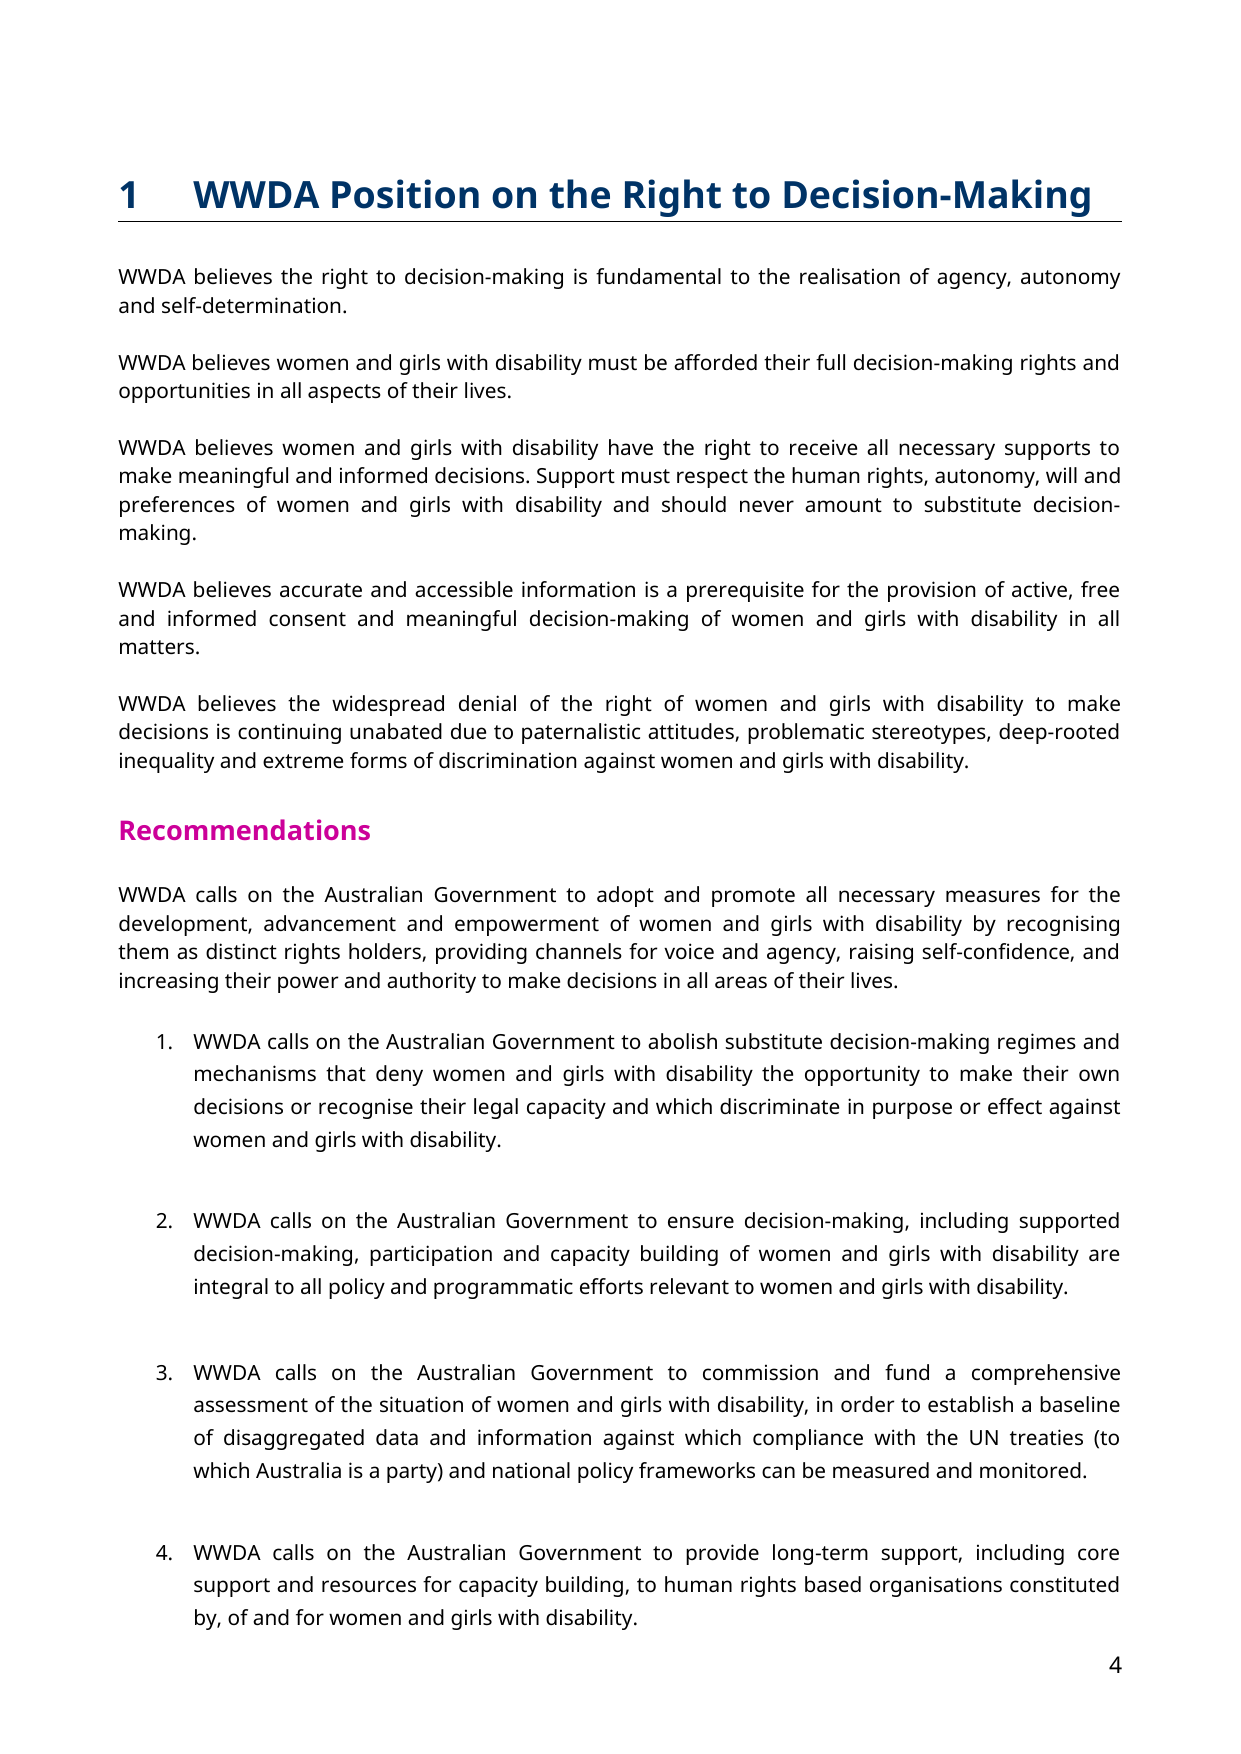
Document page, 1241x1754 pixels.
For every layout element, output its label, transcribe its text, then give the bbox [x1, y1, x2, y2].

list WWDA calls on the Australian Government to abolish substitute decision-making regimes and mechanisms that deny women and girls with disability the opportunity to make their own decisions or recognise their legal capacity and which discriminate in purpose or effect against women and girls with disability. [156, 1027, 1122, 1153]
text WWDA calls on the Australian Government to adopt and promote all necessary measures for the development, advancement and empowerment of women and girls with disability by recognising them as distinct rights holders, providing channels for voice and agency, raising self-confidence, and increasing their power and authority to make decisions in all areas of their lives. [118, 881, 1122, 994]
list WWDA calls on the Australian Government to ensure decision-making, including supported decision-making, participation and capacity building of women and girls with disability are integral to all policy and programmatic efforts relevant to women and girls with disability. [156, 1207, 1122, 1300]
subtitle 1 WWDA Position on the Right to Decision-Making [118, 168, 1122, 221]
text WWDA believes women and girls with disability have the right to receive all necessary supports to make meaningful and informed decisions. Support must respect the human rights, autonomy, will and preferences of women and girls with disability and should never amount to substitute decision-making. [118, 433, 1122, 547]
text WWDA believes the right to decision-making is fundamental to the realisation of agency, autonomy and self-determination. [118, 262, 1122, 319]
text WWDA believes women and girls with disability must be afforded their full decision-making rights and opportunities in all aspects of their lives. [118, 348, 1122, 405]
text WWDA believes the widespread denial of the right of women and girls with disability to make decisions is continuing unabated due to paternalistic attitudes, problematic stereotypes, deep-rooted inequality and extreme forms of discrimination against women and girls with disability. [118, 689, 1122, 774]
subtitle Recommendations [118, 811, 1122, 848]
text WWDA believes accurate and accessible information is a prerequisite for the provision of active, free and informed consent and meaningful decision-making of women and girls with disability in all matters. [118, 575, 1122, 661]
list WWDA calls on the Australian Government to provide long-term support, including core support and resources for capacity building, to human rights based organisations constituted by, of and for women and girls with disability. [156, 1538, 1122, 1631]
list WWDA calls on the Australian Government to commission and fund a comprehensive assessment of the situation of women and girls with disability, in order to establish a baseline of disaggregated data and information against which compliance with the UN treaties (to which Australia is a party) and national policy frameworks can be measured and monitored. [156, 1358, 1122, 1484]
